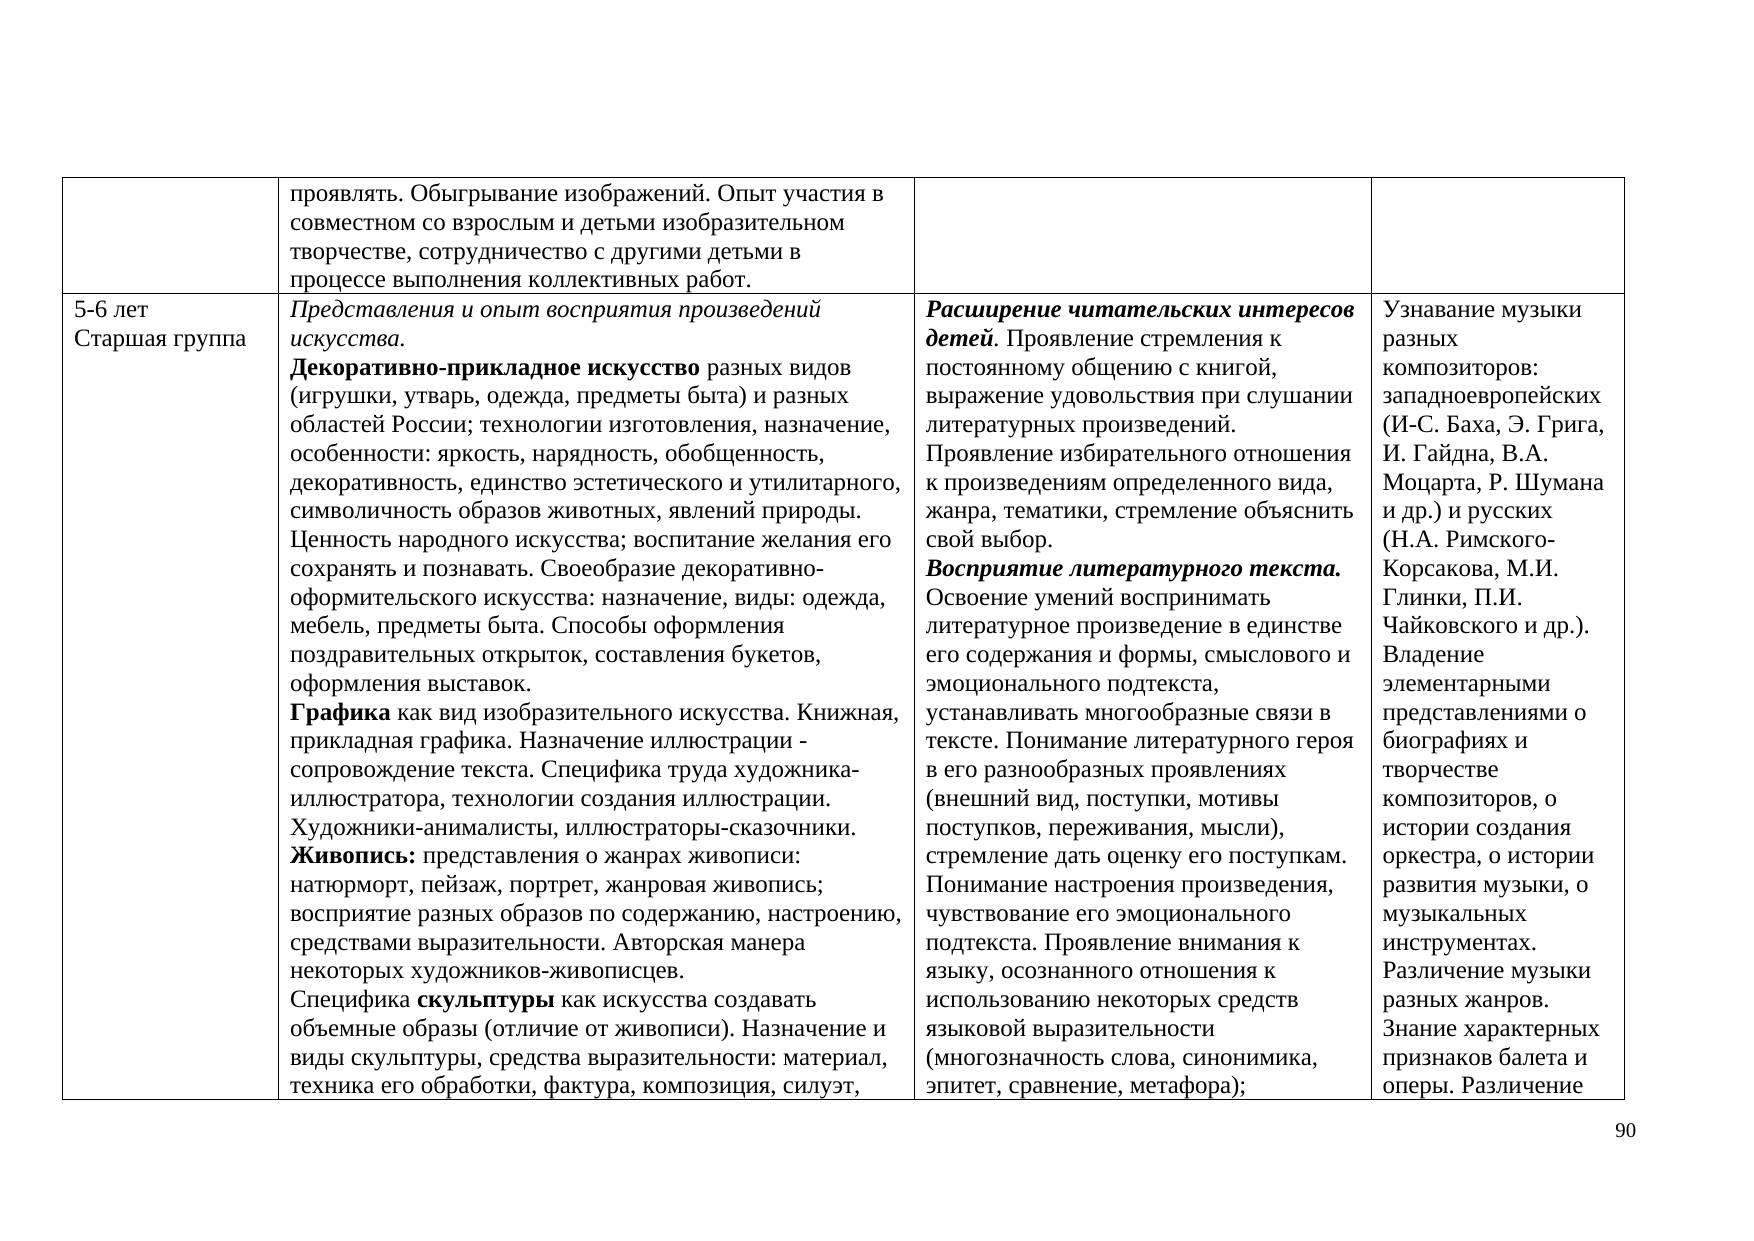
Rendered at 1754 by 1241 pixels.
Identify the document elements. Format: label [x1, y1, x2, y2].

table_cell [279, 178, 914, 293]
table_cell [915, 294, 1371, 1099]
table_cell [63, 178, 278, 293]
table_cell [279, 294, 914, 1099]
table_cell [63, 294, 278, 1099]
table_cell [1372, 294, 1624, 1099]
table_cell [915, 178, 1371, 293]
table_cell [1372, 178, 1624, 293]
